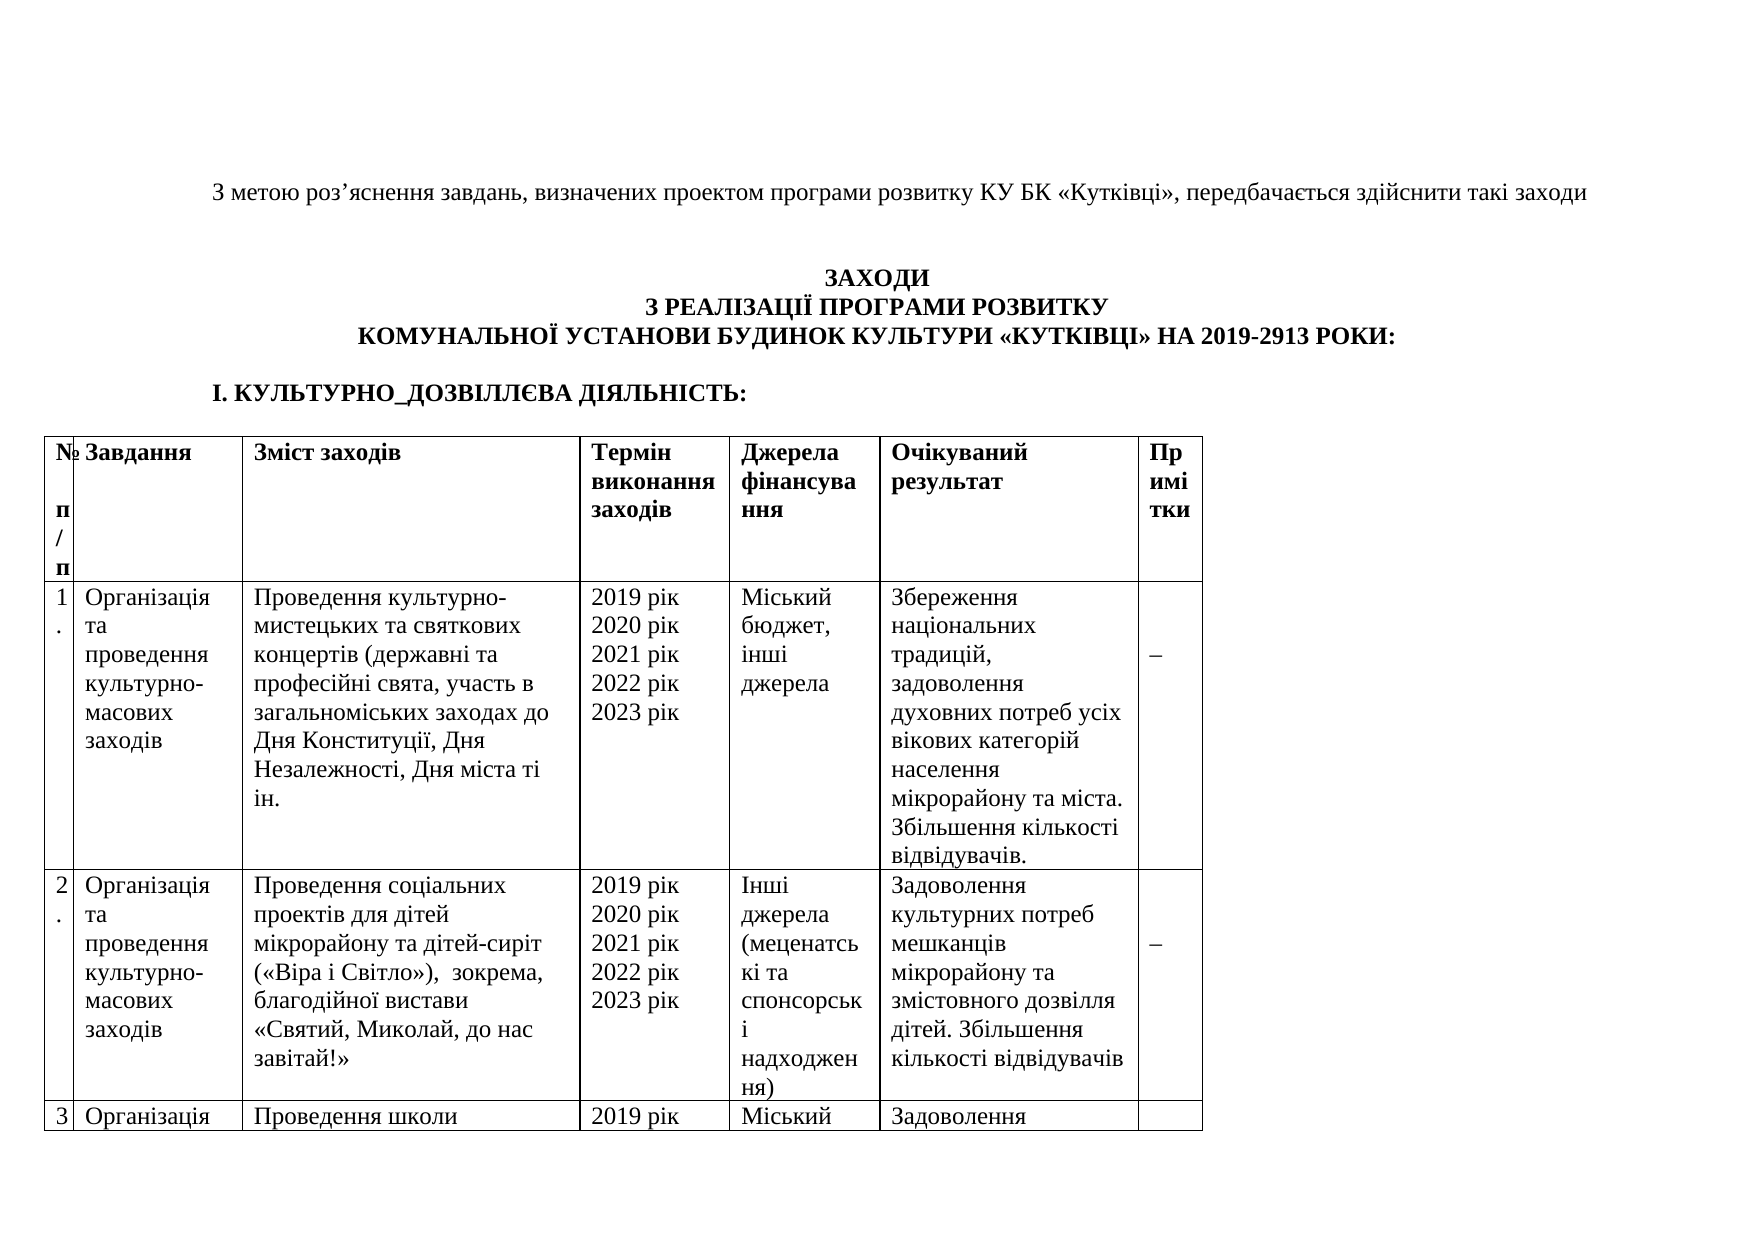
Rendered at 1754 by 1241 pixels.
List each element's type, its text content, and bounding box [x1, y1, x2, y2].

table_header Джерела фінансування [730, 437, 879, 581]
table_cell – [1139, 870, 1202, 1100]
table_cell Збереження національних традицій, задоволення духовних потреб усіх вікових категорій населення мікрорайону та міста. Збільшення кількості відвідувачів. [881, 582, 1138, 869]
text І. КУЛЬТУРНО_ДОЗВІЛЛЄВА ДІЯЛЬНІСТЬ: [118, 378, 1636, 407]
table_cell – [1139, 582, 1202, 869]
table_cell Організація та проведення культурно-масових заходів [74, 582, 242, 869]
text КОМУНАЛЬНОЇ УСТАНОВИ БУДИНОК КУЛЬТУРИ «КУТКІВЦІ» НА 2019-2913 РОКИ: [118, 321, 1636, 350]
table_cell Проведення культурно-мистецьких та святкових концертів (державні та професійні свята, участь в загальноміських заходах до Дня Конституції, Дня Незалежності, Дня міста ті ін. [243, 582, 579, 869]
table_cell Задоволення культурних потреб мешканців мікрорайону та змістовного дозвілля дітей. Збільшення кількості відвідувачів [881, 870, 1138, 1100]
table_header Завдання [74, 437, 242, 581]
table_cell 2. [45, 870, 73, 1100]
table_cell Інші джерела (меценатські та спонсорські надходження) [730, 870, 879, 1100]
table_header Термін виконання заходів [581, 437, 729, 581]
table_cell 2019 рік 2020 рік 2021 рік 2022 рік 2023 рік [581, 870, 729, 1100]
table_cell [243, 1101, 579, 1130]
table_header № п/п [45, 437, 73, 581]
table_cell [581, 1101, 729, 1130]
text З РЕАЛІЗАЦІЇ ПРОГРАМИ РОЗВИТКУ [118, 292, 1636, 321]
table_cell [730, 1101, 879, 1130]
table_header Очікуваний результат [881, 437, 1138, 581]
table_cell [881, 1101, 1138, 1130]
table_cell 2019 рік 2020 рік 2021 рік 2022 рік 2023 рік [581, 582, 729, 869]
table_cell Організація та проведення культурно-масових заходів [74, 870, 242, 1100]
table_header Зміст заходів [243, 437, 579, 581]
table_cell 3. [45, 1101, 73, 1130]
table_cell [74, 1101, 242, 1130]
table_header Примітки [1139, 437, 1202, 581]
table_cell Проведення соціальних проектів для дітей мікрорайону та дітей-сиріт («Віра і Світло»), зокрема, благодійної вистави «Святий, Миколай, до нас завітай!» [243, 870, 579, 1100]
table_cell 1. [45, 582, 73, 869]
text ЗАХОДИ [118, 263, 1636, 292]
text З метою роз’яснення завдань, визначених проектом програми розвитку КУ БК «Кутківці», передбачається здійснити такі заходи [118, 177, 1636, 206]
table_cell – [1139, 1101, 1202, 1130]
table_cell Міський бюджет, інші джерела [730, 582, 879, 869]
